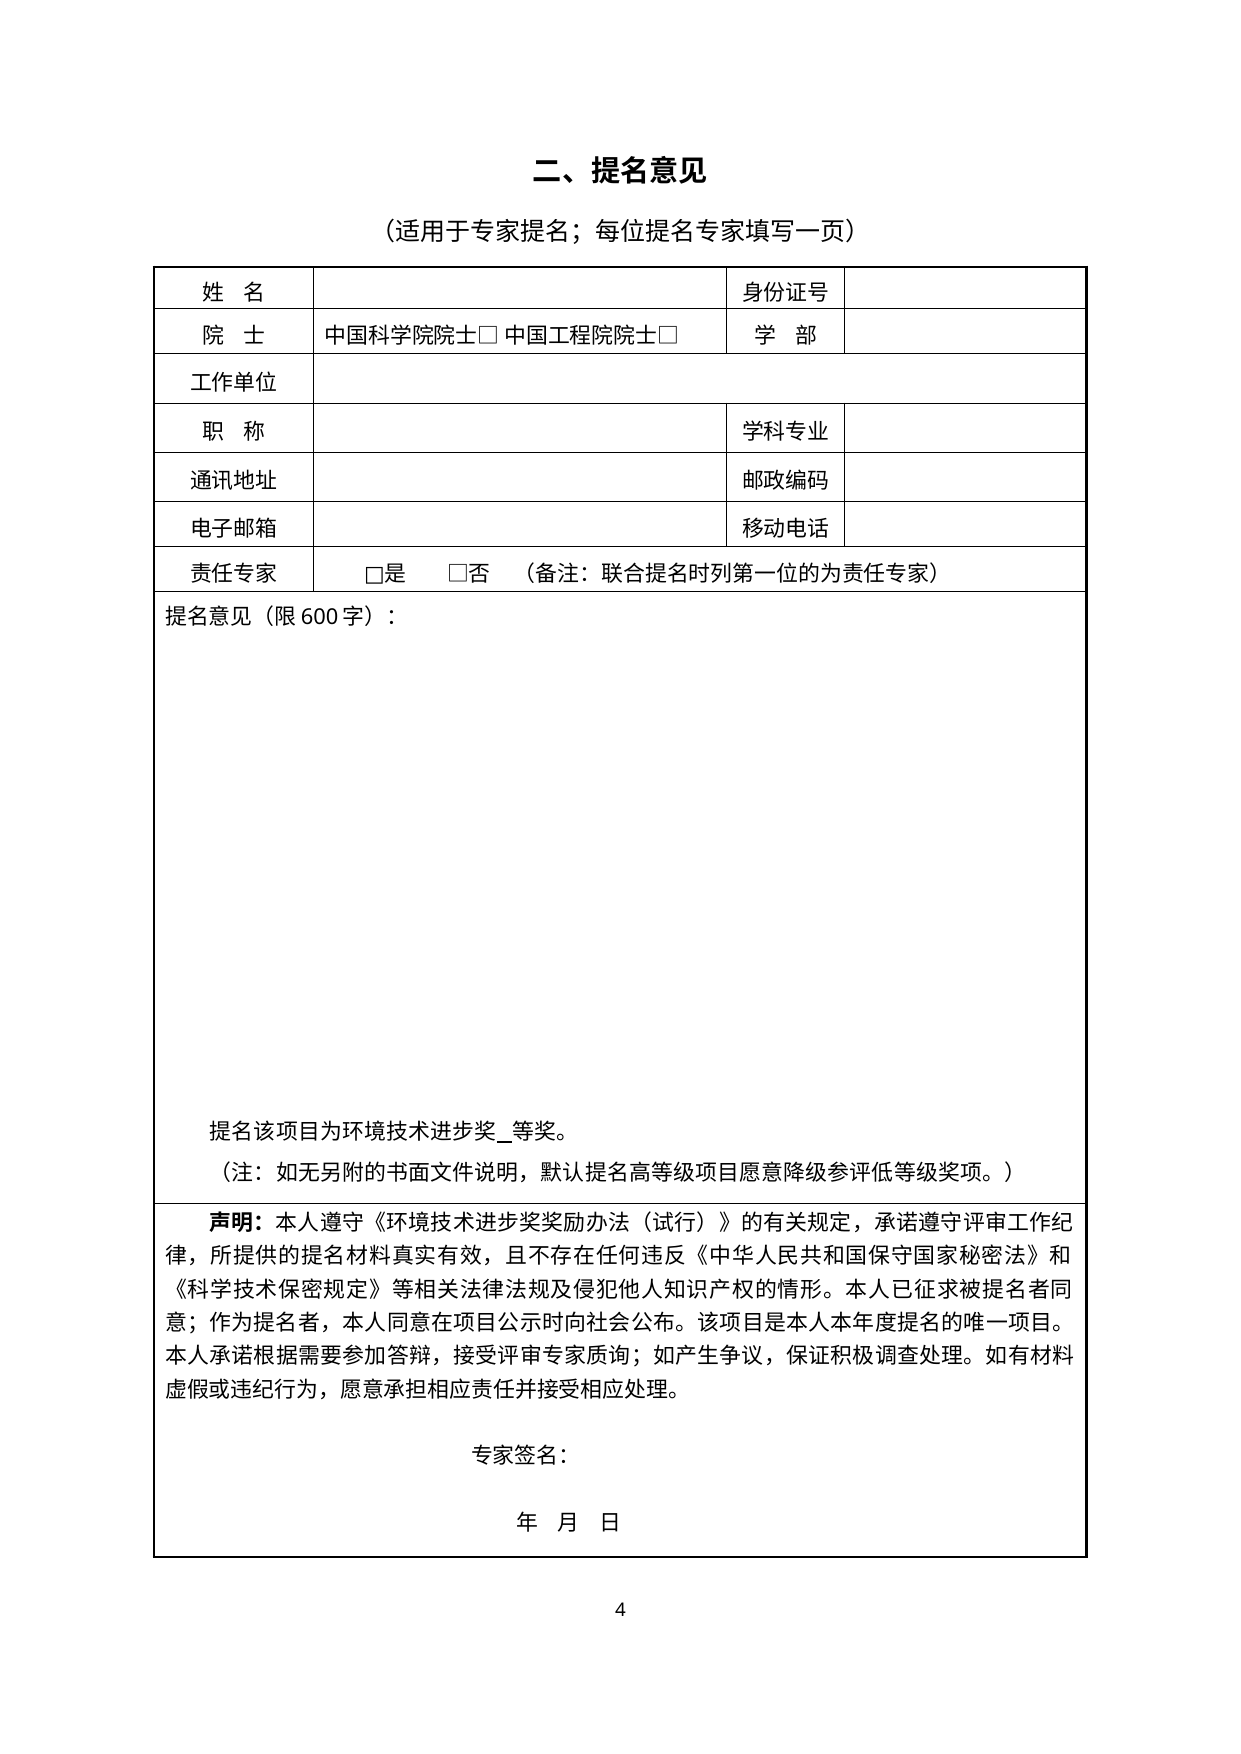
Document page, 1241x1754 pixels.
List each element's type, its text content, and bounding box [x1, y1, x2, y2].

table_cell [845, 453, 1085, 501]
text 二、提名意见 [165, 148, 1075, 190]
table_cell □是 □否 （备注：联合提名时列第一位的为责任专家） [314, 547, 1085, 591]
table_cell 邮政编码 [727, 453, 844, 501]
table_cell 电子邮箱 [155, 502, 313, 546]
table_header 身份证号 [727, 268, 844, 308]
table_header [314, 268, 726, 308]
table_cell [314, 453, 726, 501]
table_cell 提名意见（限600字）： [155, 592, 1085, 632]
table_cell 通讯地址 [155, 453, 313, 501]
table_cell [314, 502, 726, 546]
table_cell 学科专业 [727, 404, 844, 452]
table_cell 工作单位 [155, 354, 313, 402]
text （适用于专家提名；每位提名专家填写一页） [165, 211, 1075, 247]
table_cell 职 称 [155, 404, 313, 452]
table_cell [845, 404, 1085, 452]
table_cell [845, 309, 1085, 353]
table_cell 声明：本人遵守《环境技术进步奖奖励办法（试行）》的有关规定，承诺遵守评审工作纪律，所提供的提名材料真实有效，且不存在任何违反《中华人民共和国保守国家秘密法》和《科学技术保密规定》等相关法律法规及侵犯他人知识产权的情形。本人已征求被提名者同意；作为提名者，本人同意在项目公示时向社会公布。该项目是本人本年度提名的唯一项目。本人承诺根据需要参加答辩，接受评审专家质询；如产生争议，保证积极调查处理。如有材料虚假或违纪行为，愿意承担相应责任并接受相应处理。 专家签名： 年 月 日 [155, 1204, 1085, 1556]
table_cell 院 士 [155, 309, 313, 353]
table_cell 责任专家 [155, 547, 313, 591]
table_cell 提名该项目为环境技术进步奖 等奖。 （注：如无另附的书面文件说明，默认提名高等级项目愿意降级参评低等级奖项。） [155, 633, 1085, 1203]
table_header 姓 名 [155, 268, 313, 308]
table_cell [845, 502, 1085, 546]
table_cell 移动电话 [727, 502, 844, 546]
table_cell [314, 404, 726, 452]
table_cell [314, 354, 1085, 402]
table_cell 学 部 [727, 309, 844, 353]
table_header [845, 268, 1085, 308]
table_cell 中国科学院院士□ 中国工程院院士□ [314, 309, 726, 353]
